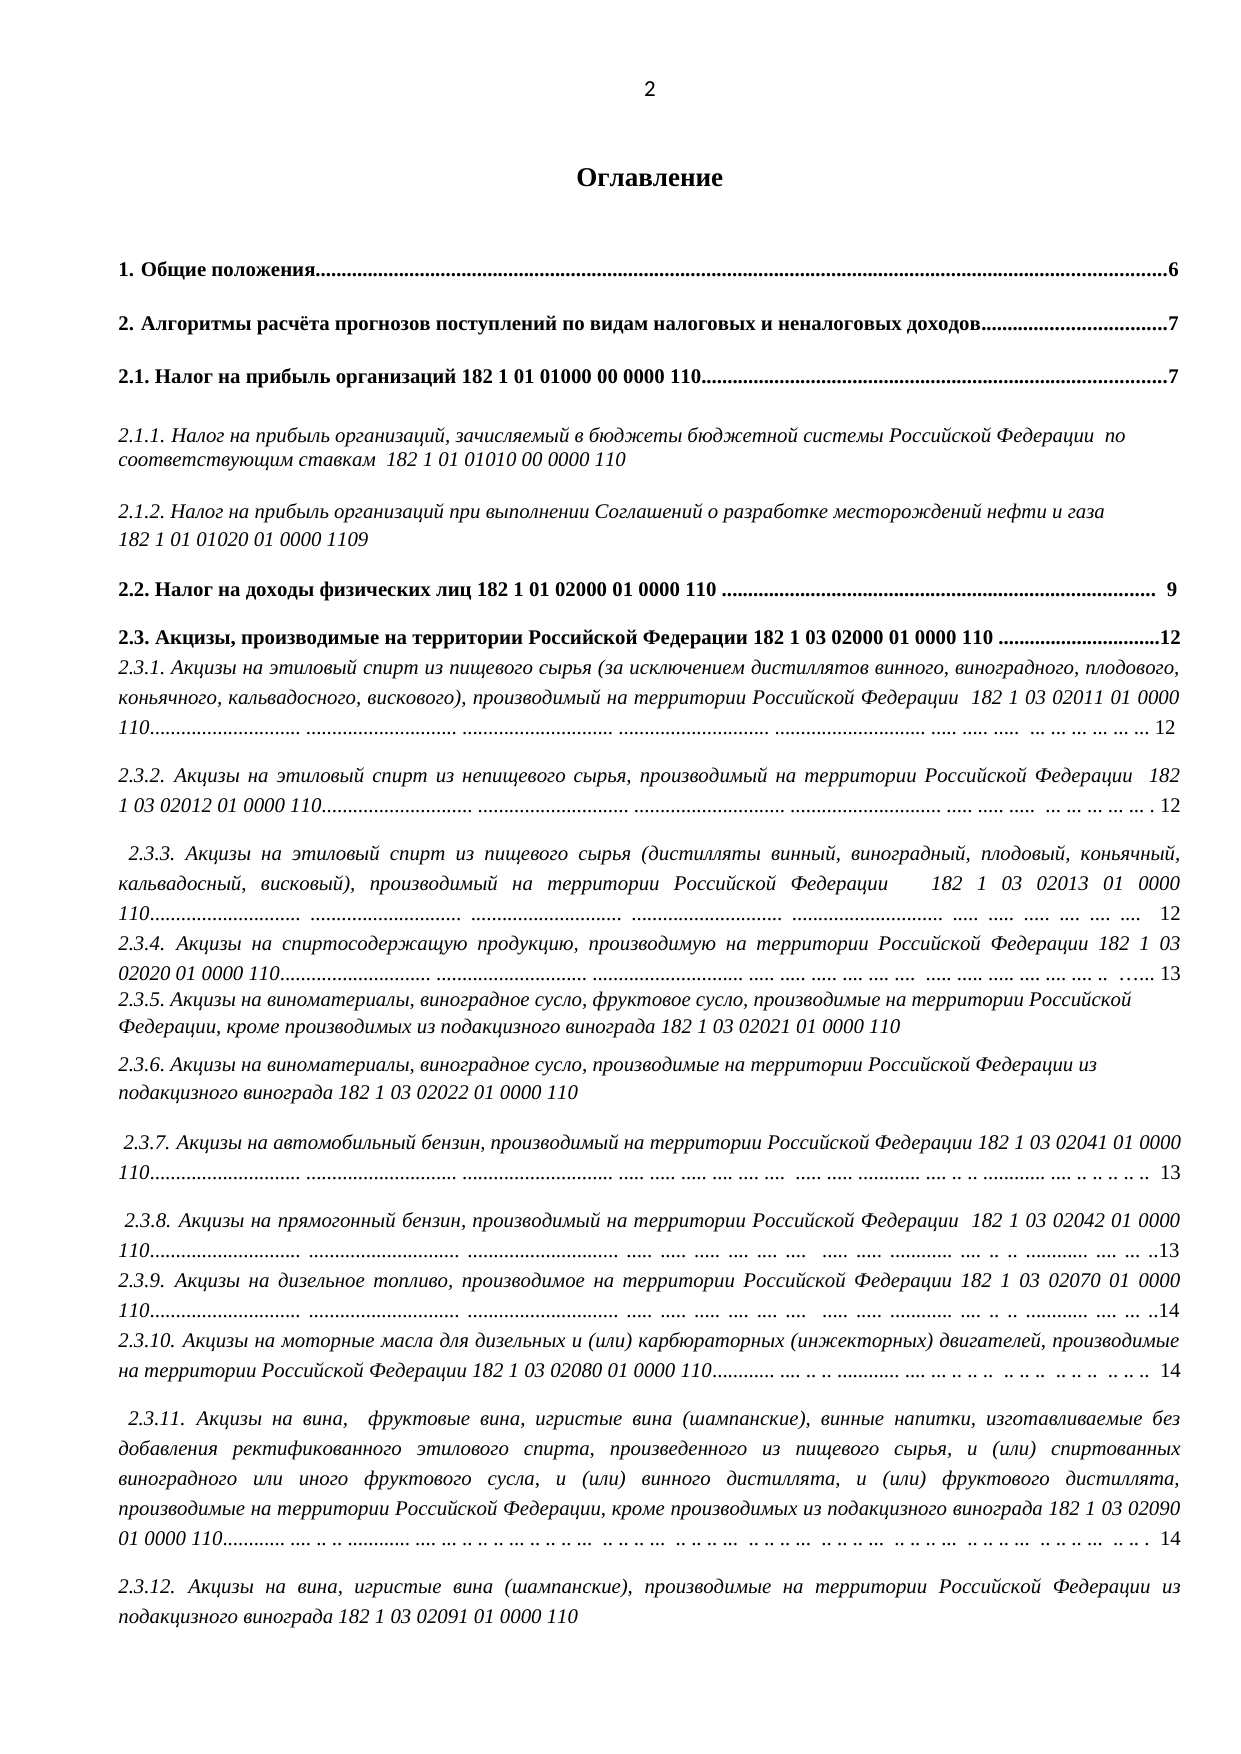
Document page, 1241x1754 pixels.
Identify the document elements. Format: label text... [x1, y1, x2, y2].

text 2.3.2. Акцизы на этиловый спирт из непищевого сырья, производимый на территории Российской Федерации 182 1 03 02012 01 0000 110............................. ............................. ............................. ............................. ..... ..... ..... ... ... ... ... ... . 12 [118, 759, 1181, 819]
text 2.2. Налог на доходы физических лиц 182 1 01 02000 01 0000 110 .. 9 [118, 573, 1181, 603]
text 2.3.3. Акцизы на этиловый спирт из пищевого сырья (дистилляты винный, виноградный, плодовый, коньячный, кальвадосный, висковый), производимый на территории Российской Федерации 182 1 03 02013 01 0000 110............................. ............................. ............................. ............................. ............................. ..... ..... ..... .... .... .... 12 2.3.4. Акцизы на спиртосодержащую продукцию, производимую на территории Российской Федерации 182 1 03 02020 01 0000 110............................. ............................. ............................. ..... ..... ..... .... .... .... ..... ..... ..... .... .... .... .. …... 13 [118, 837, 1181, 987]
text 2.3.11. Акцизы на вина, фруктовые вина, игристые вина (шампанские), винные напитки, изготавливаемые без добавления ректификованного этилового спирта, произведенного из пищевого сырья, и (или) спиртованных виноградного или иного фруктового сусла, и (или) винного дистиллята, и (или) фруктового дистиллята, производимые на территории Российской Федерации, кроме производимых из подакцизного винограда 182 1 03 02090 01 0000 110............ .... .. .. ............ .... ... .. .. .. ... .. .. .. ... .. .. .. ... .. .. .. ... .. .. .. ... .. .. .. ... .. .. .. ... .. .. .. ... .. .. .. ... .. .. . 14 [118, 1402, 1181, 1552]
text 2.1. Налог на прибыль организаций 182 1 01 01000 00 0000 110 7 [118, 341, 1181, 394]
text 2.3.6. Акцизы на виноматериалы, виноградное сусло, производимые на территории Российской Федерации из подакцизного винограда 182 1 03 02022 01 0000 110 13 [118, 1052, 1181, 1104]
list Общие положения 6 [118, 233, 1181, 287]
list Алгоритмы расчёта прогнозов поступлений по видам налоговых и неналоговых доходов 7 [118, 287, 1181, 341]
text 2.1.2. Налог на прибыль организаций при выполнении Соглашений о разработке месторождений нефти и газа 182 1 01 01020 01 0000 110 9 [118, 499, 1181, 551]
text 2.3. Акцизы, производимые на территории Российской Федерации 182 1 03 02000 01 0000 110 ...............................12 2.3.1. Акцизы на этиловый спирт из пищевого сырья (за исключением дистиллятов винного, виноградного, плодового, коньячного, кальвадосного, вискового), производимый на территории Российской Федерации 182 1 03 02011 01 0000 110............................. ............................. ............................. ............................. ............................. ..... ..... ..... ... ... ... ... ... ... 12 [118, 621, 1181, 741]
text 2.3.12. Акцизы на вина, игристые вина (шампанские), производимые на территории Российской Федерации из подакцизного винограда 182 1 03 02091 01 0000 110 14 [118, 1570, 1181, 1630]
text 2.3.8. Акцизы на прямогонный бензин, производимый на территории Российской Федерации 182 1 03 02042 01 0000 110............................. ............................. ............................. ..... ..... ..... .... .... .... ..... ..... ............ .... .. .. ............ .... ... ..13 2.3.9. Акцизы на дизельное топливо, производимое на территории Российской Федерации 182 1 03 02070 01 0000 110............................. ............................. ............................. ..... ..... ..... .... .... .... ..... ..... ............ .... .. .. ............ .... ... ..14 2.3.10. Акцизы на моторные масла для дизельных и (или) карбюраторных (инжекторных) двигателей, производимые на территории Российской Федерации 182 1 03 02080 01 0000 110............ .... .. .. ............ .... ... .. .. .. .. .. .. .. .. .. .. .. .. 14 [118, 1204, 1181, 1384]
text 2.3.5. Акцизы на виноматериалы, виноградное сусло, фруктовое сусло, производимые на территории Российской Федерации, кроме производимых из подакцизного винограда 182 1 03 02021 01 0000 110 13 [118, 987, 1181, 1038]
text 2.1.1. Налог на прибыль организаций, зачисляемый в бюджеты бюджетной системы Российской Федерации по соответствующим ставкам 182 1 01 01010 00 0000 110 7 [118, 423, 1181, 471]
text 2.3.7. Акцизы на автомобильный бензин, производимый на территории Российской Федерации 182 1 03 02041 01 0000 110............................. ............................. ............................. ..... ..... ..... .... .... .... ..... ..... ............ .... .. .. ............ .... .. .. .. .. .. 13 [118, 1126, 1181, 1186]
text Оглавление [118, 161, 1181, 192]
